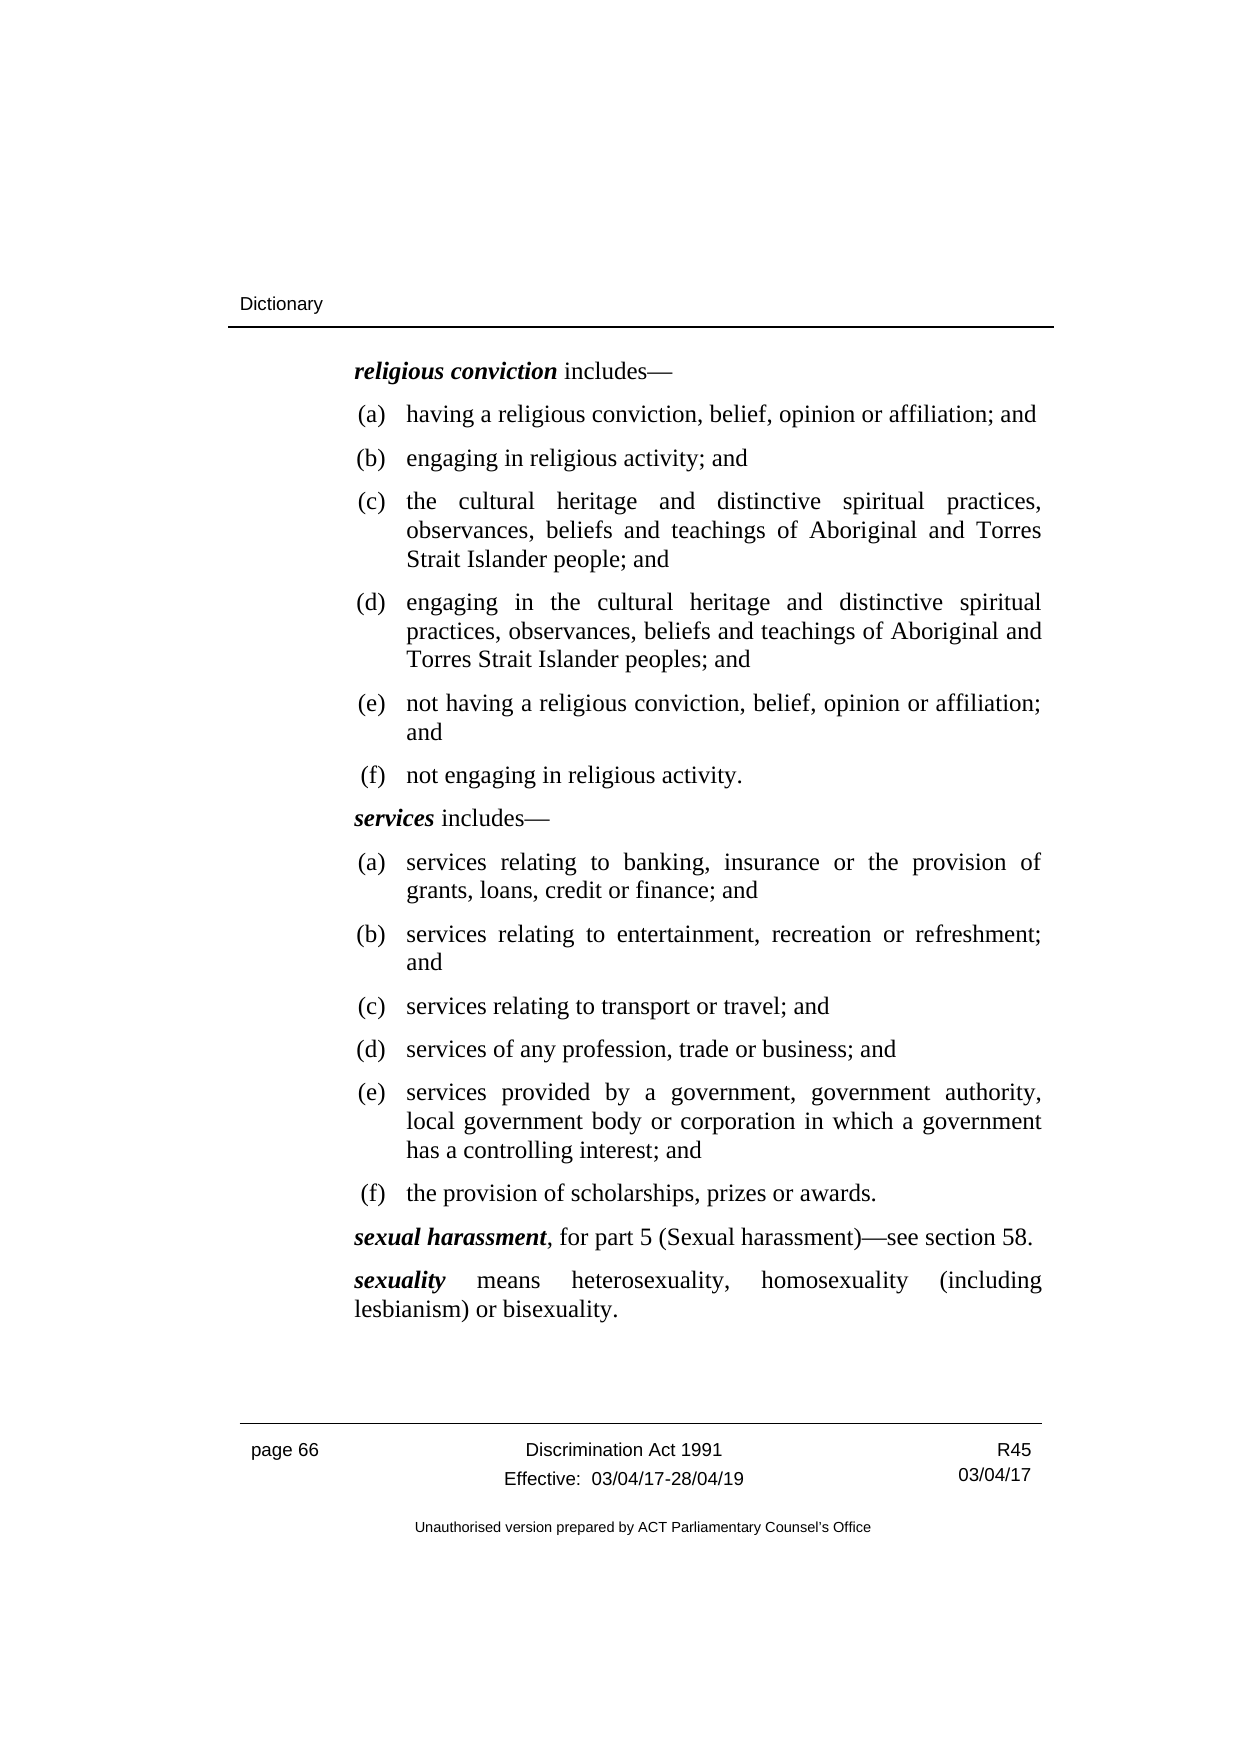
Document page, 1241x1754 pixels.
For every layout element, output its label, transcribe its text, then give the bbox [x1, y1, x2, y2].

text religious conviction includes— [354, 356, 1042, 385]
text sexual harassment, for part 5 (Sexual harassment)—see section 58. [354, 1222, 1042, 1250]
text (b) services relating to entertainment, recreation or refreshment; and [239, 919, 1042, 976]
text (d) engaging in the cultural heritage and distinctive spiritual practices, observances, beliefs and teachings of Aboriginal and Torres Strait Islander peoples; and [239, 587, 1042, 673]
text sexuality means heterosexuality, homosexuality (including lesbianism) or bisexuality. [354, 1265, 1042, 1322]
text (a) services relating to banking, insurance or the provision of grants, loans, credit or finance; and [239, 847, 1042, 904]
text (e) services provided by a government, government authority, local government body or corporation in which a government has a controlling interest; and [239, 1077, 1042, 1164]
text (c) services relating to transport or travel; and [239, 991, 1042, 1019]
text (d) services of any profession, trade or business; and [239, 1034, 1042, 1063]
text (c) the cultural heritage and distinctive spiritual practices, observances, beliefs and teachings of Aboriginal and Torres Strait Islander people; and [239, 486, 1042, 572]
text services includes— [354, 803, 1042, 832]
text (e) not having a religious conviction, belief, opinion or affiliation; and [239, 688, 1042, 745]
text (b) engaging in religious activity; and [239, 443, 1042, 472]
text (f) not engaging in religious activity. [239, 760, 1042, 789]
text (a) having a religious conviction, belief, opinion or affiliation; and [239, 399, 1042, 428]
text (f) the provision of scholarships, prizes or awards. [239, 1178, 1042, 1207]
